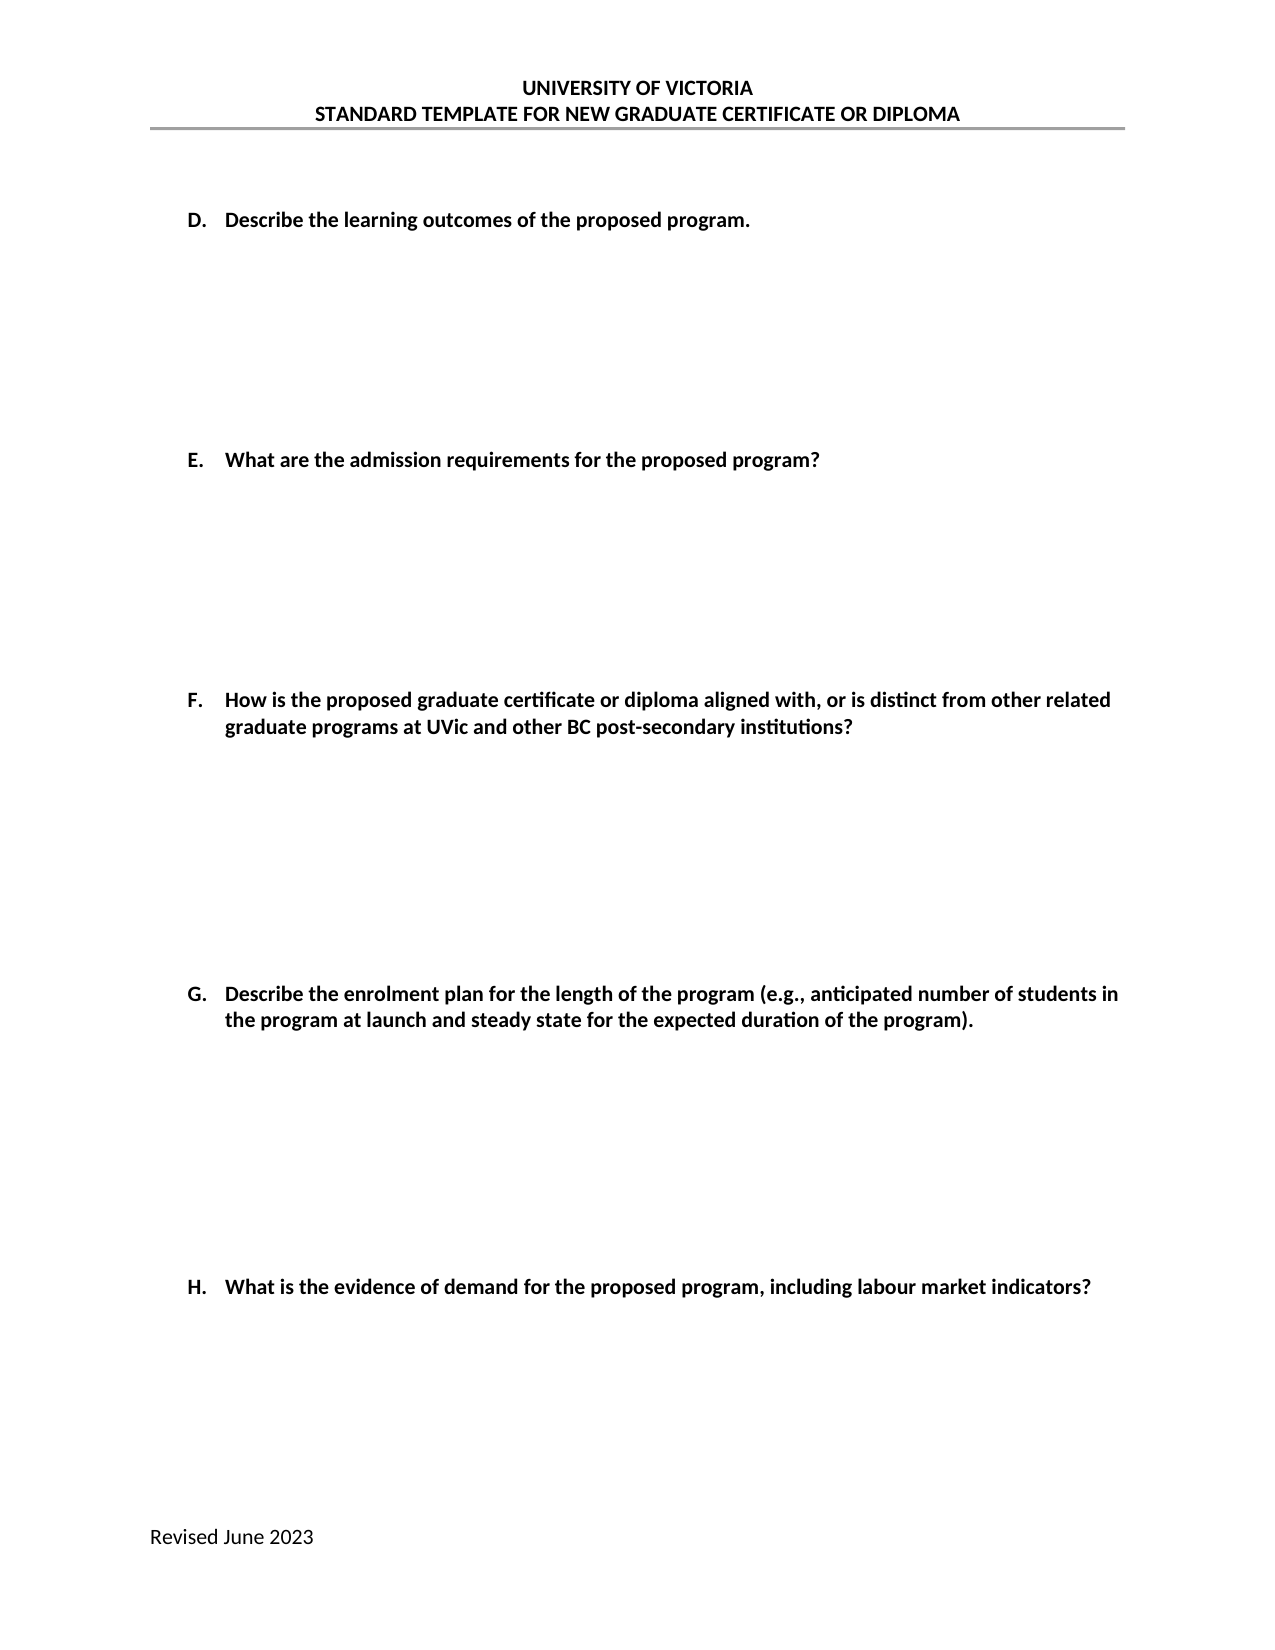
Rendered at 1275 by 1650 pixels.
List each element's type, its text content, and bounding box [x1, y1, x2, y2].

list Describe the learning outcomes of the proposed program. [187, 207, 1125, 233]
list Describe the enrolment plan for the length of the program (e.g., anticipated number of students in the program at launch and steady state for the expected duration of the program). [187, 980, 1125, 1033]
list How is the proposed graduate certificate or diploma aligned with, or is distinct from other related graduate programs at UVic and other BC post-secondary institutions? [187, 687, 1125, 740]
list What is the evidence of demand for the proposed program, including labour market indicators? [187, 1273, 1125, 1300]
list What are the admission requirements for the proposed program? [187, 447, 1125, 473]
